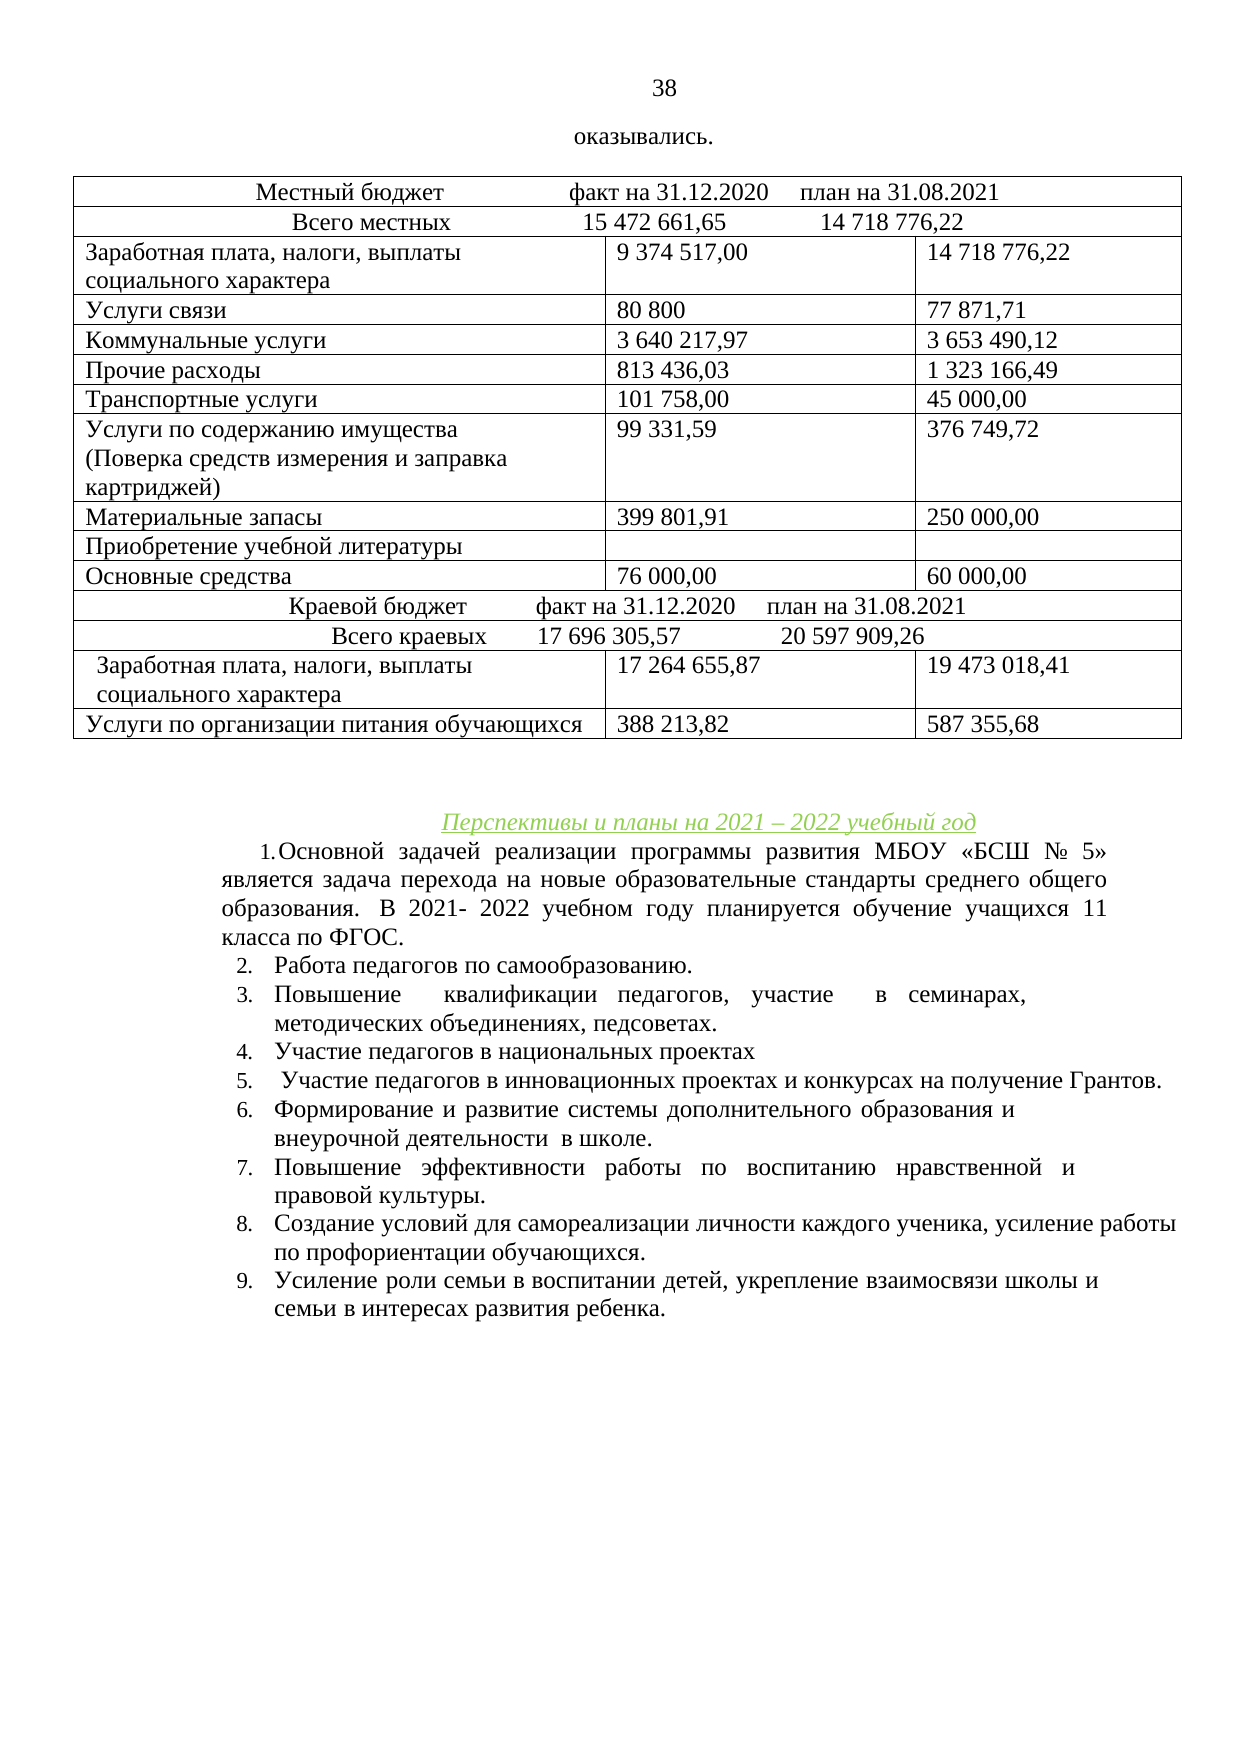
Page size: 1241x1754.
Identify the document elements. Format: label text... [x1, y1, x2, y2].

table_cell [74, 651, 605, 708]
list Участие педагогов в национальных проектах [236, 1037, 1196, 1065]
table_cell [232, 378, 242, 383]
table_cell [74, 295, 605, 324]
list Формирование и развитие системы дополнительного образования и внеурочной деятельности в школе. [236, 1094, 1107, 1152]
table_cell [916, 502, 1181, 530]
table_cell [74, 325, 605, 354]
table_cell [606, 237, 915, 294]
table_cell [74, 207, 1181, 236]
list Повышение квалификации педагогов, участие в семинарах, методических объединениях, педсоветах. [236, 979, 1108, 1037]
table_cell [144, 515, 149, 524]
list Создание условий для самореализации личности каждого ученика, усиление работы по профориентации обучающихся. [236, 1209, 1196, 1266]
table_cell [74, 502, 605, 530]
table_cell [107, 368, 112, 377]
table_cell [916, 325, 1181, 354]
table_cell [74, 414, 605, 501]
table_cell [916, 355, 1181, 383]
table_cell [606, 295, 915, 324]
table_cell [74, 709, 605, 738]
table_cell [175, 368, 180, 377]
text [216, 121, 1072, 149]
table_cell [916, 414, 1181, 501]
list Повышение эффективности работы по воспитанию нравственной и правовой культуры. [236, 1152, 1108, 1209]
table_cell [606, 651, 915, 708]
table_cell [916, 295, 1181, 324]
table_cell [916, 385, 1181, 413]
text Перспективы и планы на 2021 – 2022 учебный год [441, 807, 1196, 836]
list Участие педагогов в инновационных проектах и конкурсах на получение Грантов. [236, 1066, 1196, 1094]
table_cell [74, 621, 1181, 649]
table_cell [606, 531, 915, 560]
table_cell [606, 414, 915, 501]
list Усиление роли семьи в воспитании детей, укрепление взаимосвязи школы и семьи в интересах развития ребенка. [236, 1266, 1107, 1322]
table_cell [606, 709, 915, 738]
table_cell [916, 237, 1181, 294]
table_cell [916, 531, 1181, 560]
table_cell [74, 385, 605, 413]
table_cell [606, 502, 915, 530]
list Основной задачей реализации программы развития МБОУ «БСШ № 5» является задача перехода на новые образовательные стандарты среднего общего образования. В 2021- 2022 учебном году планируется обучение учащихся 11 класса по ФГОС. [221, 836, 1108, 951]
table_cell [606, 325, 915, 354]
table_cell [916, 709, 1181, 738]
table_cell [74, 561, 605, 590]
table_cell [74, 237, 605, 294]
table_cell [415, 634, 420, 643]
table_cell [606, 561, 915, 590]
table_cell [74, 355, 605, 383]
list Работа педагогов по самообразованию. [236, 951, 1196, 979]
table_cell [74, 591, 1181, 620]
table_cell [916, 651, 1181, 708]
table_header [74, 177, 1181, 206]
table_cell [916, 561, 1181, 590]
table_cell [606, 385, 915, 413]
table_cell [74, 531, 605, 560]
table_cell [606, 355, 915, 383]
